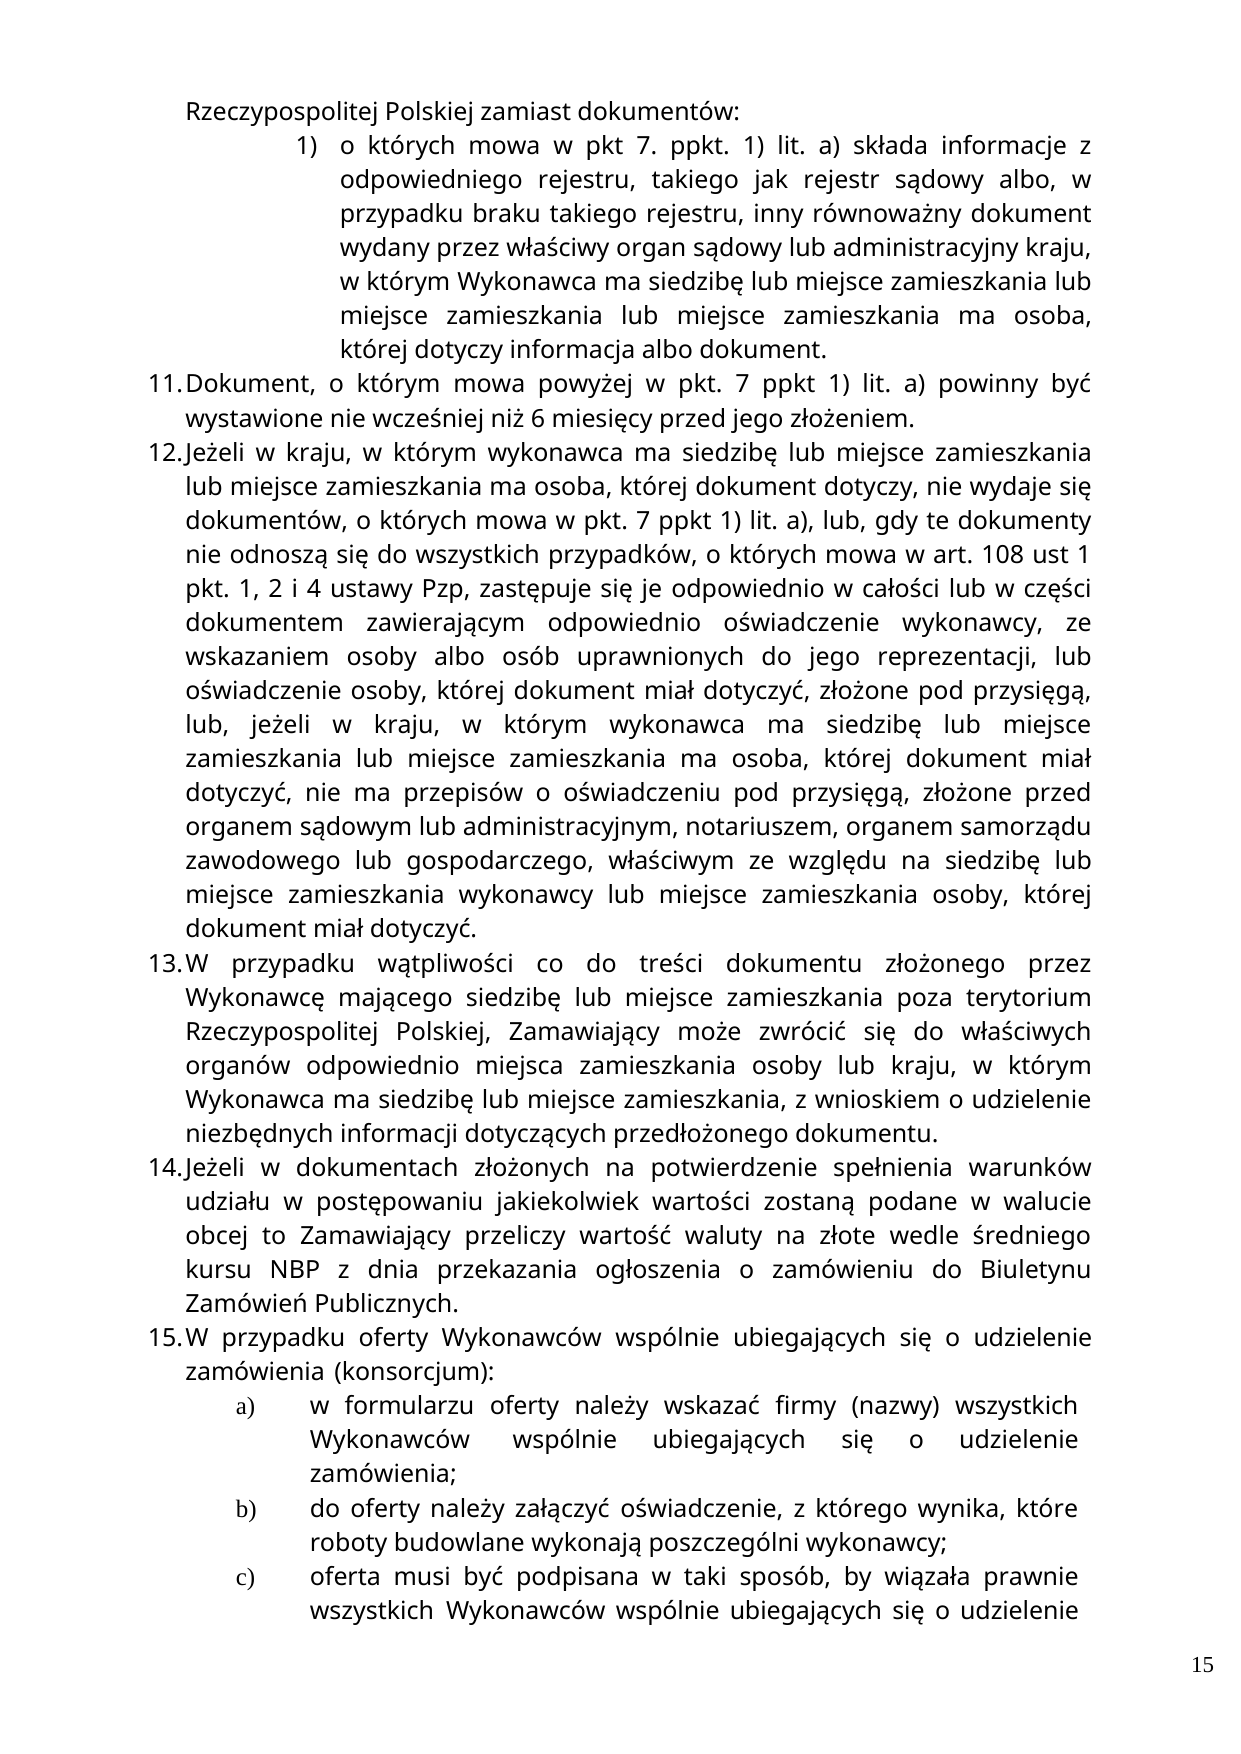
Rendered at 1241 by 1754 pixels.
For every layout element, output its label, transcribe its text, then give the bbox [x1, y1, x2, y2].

list Jeżeli w dokumentach złożonych na potwierdzenie spełnienia warunków udziału w postępowaniu jakiekolwiek wartości zostaną podane w walucie obcej to Zamawiający przeliczy wartość waluty na złote wedle średniego kursu NBP z dnia przekazania ogłoszenia o zamówieniu do Biuletynu Zamówień Publicznych. [148, 1149, 1093, 1320]
list o których mowa w pkt 7. ppkt. 1) lit. a) składa informacje z odpowiedniego rejestru, takiego jak rejestr sądowy albo, w przypadku braku takiego rejestru, inny równoważny dokument wydany przez właściwy organ sądowy lub administracyjny kraju, w którym Wykonawca ma siedzibę lub miejsce zamieszkania lub miejsce zamieszkania lub miejsce zamieszkania ma osoba, której dotyczy informacja albo dokument. [295, 128, 1093, 366]
list W przypadku wątpliwości co do treści dokumentu złożonego przez Wykonawcę mającego siedzibę lub miejsce zamieszkania poza terytorium Rzeczypospolitej Polskiej, Zamawiający może zwrócić się do właściwych organów odpowiednio miejsca zamieszkania osoby lub kraju, w którym Wykonawca ma siedzibę lub miejsce zamieszkania, z wnioskiem o udzielenie niezbędnych informacji dotyczących przedłożonego dokumentu. [148, 945, 1093, 1149]
list Jeżeli w kraju, w którym wykonawca ma siedzibę lub miejsce zamieszkania lub miejsce zamieszkania ma osoba, której dokument dotyczy, nie wydaje się dokumentów, o których mowa w pkt. 7 ppkt 1) lit. a), lub, gdy te dokumenty nie odnoszą się do wszystkich przypadków, o których mowa w art. 108 ust 1 pkt. 1, 2 i 4 ustawy Pzp, zastępuje się je odpowiednio w całości lub w części dokumentem zawierającym odpowiednio oświadczenie wykonawcy, ze wskazaniem osoby albo osób uprawnionych do jego reprezentacji, lub oświadczenie osoby, której dokument miał dotyczyć, złożone pod przysięgą, lub, jeżeli w kraju, w którym wykonawca ma siedzibę lub miejsce zamieszkania lub miejsce zamieszkania ma osoba, której dokument miał dotyczyć, nie ma przepisów o oświadczeniu pod przysięgą, złożone przed organem sądowym lub administracyjnym, notariuszem, organem samorządu zawodowego lub gospodarczego, właściwym ze względu na siedzibę lub miejsce zamieszkania wykonawcy lub miejsce zamieszkania osoby, której dokument miał dotyczyć. [148, 434, 1093, 945]
list Dokument, o którym mowa powyżej w pkt. 7 ppkt 1) lit. a) powinny być wystawione nie wcześniej niż 6 miesięcy przed jego złożeniem. [148, 366, 1093, 434]
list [148, 94, 1079, 128]
list W przypadku oferty Wykonawców wspólnie ubiegających się o udzielenie zamówienia (konsorcjum): [148, 1320, 1093, 1388]
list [236, 1558, 1079, 1626]
list w formularzu oferty należy wskazać firmy (nazwy) wszystkich Wykonawców wspólnie ubiegających się o udzielenie zamówienia; [236, 1388, 1079, 1490]
list do oferty należy załączyć oświadczenie, z którego wynika, które roboty budowlane wykonają poszczególni wykonawcy; [236, 1490, 1079, 1558]
